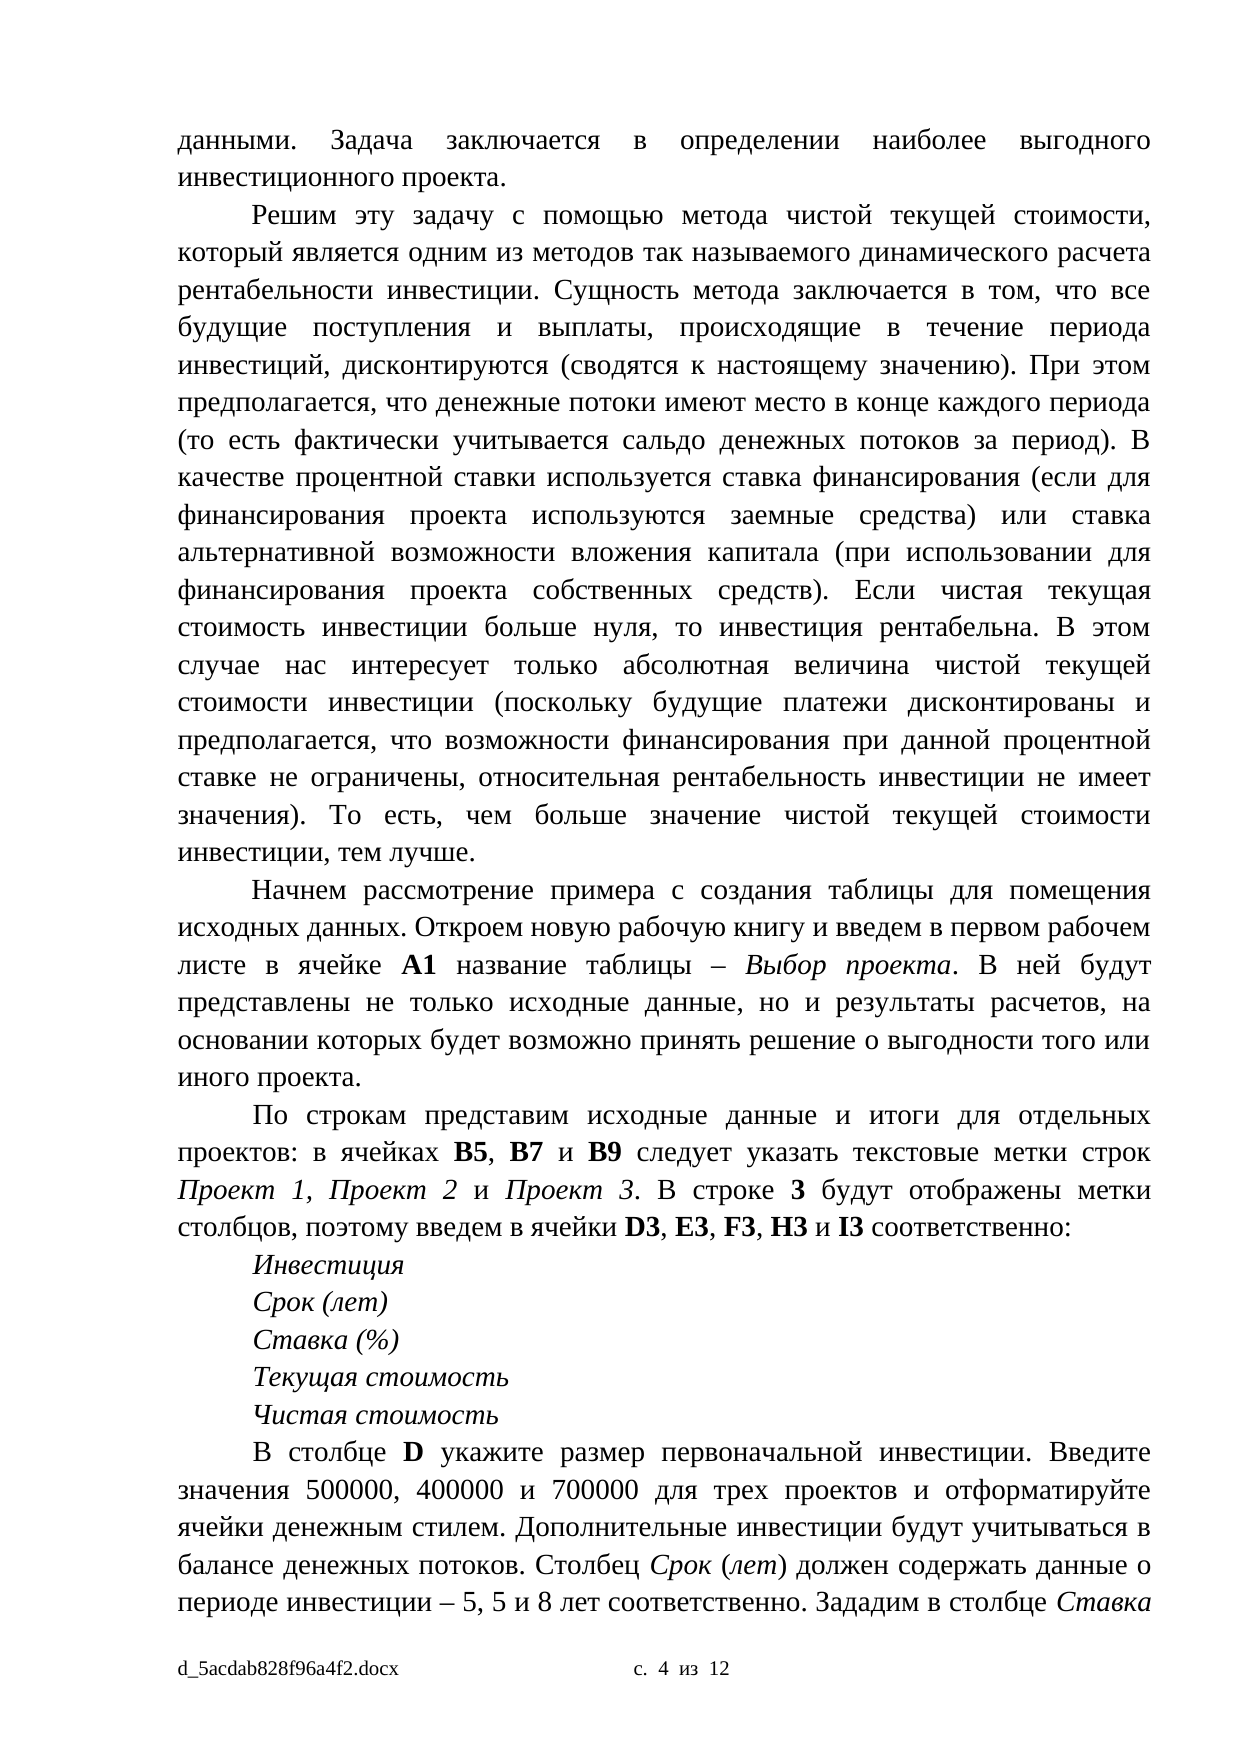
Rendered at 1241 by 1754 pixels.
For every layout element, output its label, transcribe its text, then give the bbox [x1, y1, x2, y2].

text Текущая стоимость [177, 1356, 1152, 1393]
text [177, 118, 1152, 193]
text Инвестиция [177, 1243, 1152, 1281]
text Начнем рассмотрение примера с создания таблицы для помещения исходных данных. Откроем новую рабочую книгу и введем в первом рабочем листе в ячейке A1 название таблицы – Выбор проекта. В ней будут представлены не только исходные данные, но и результаты расчетов, на основании которых будет возможно принять решение о выгодности того или иного проекта. [177, 868, 1152, 1093]
text Чистая стоимость [251, 1393, 1152, 1431]
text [177, 1431, 1152, 1618]
text Ставка (%) [177, 1318, 1152, 1356]
text Решим эту задачу с помощью метода чистой текущей стоимости, который является одним из методов так называемого динамического расчета рентабельности инвестиции. Сущность метода заключается в том, что все будущие поступления и выплаты, происходящие в течение периода инвестиций, дисконтируются (сводятся к настоящему значению). При этом предполагается, что денежные потоки имеют место в конце каждого периода (то есть фактически учитывается сальдо денежных потоков за период). В качестве процентной ставки используется ставка финансирования (если для финансирования проекта используются заемные средства) или ставка альтернативной возможности вложения капитала (при использовании для финансирования проекта собственных средств). Если чистая текущая стоимость инвестиции больше нуля, то инвестиция рентабельна. В этом случае нас интересует только абсолютная величина чистой текущей стоимости инвестиции (поскольку будущие платежи дисконтированы и предполагается, что возможности финансирования при данной процентной ставке не ограничены, относительная рентабельность инвестиции не имеет значения). То есть, чем больше значение чистой текущей стоимости инвестиции, тем лучше. [177, 193, 1152, 868]
text Срок (лет) [177, 1281, 1152, 1318]
text По строкам представим исходные данные и итоги для отдельных проектов: в ячейках B5, B7 и B9 следует указать текстовые метки строк Проект 1, Проект 2 и Проект 3. В строке 3 будут отображены метки столбцов, поэтому введем в ячейки D3, E3, F3, H3 и I3 соответственно: [177, 1093, 1152, 1243]
